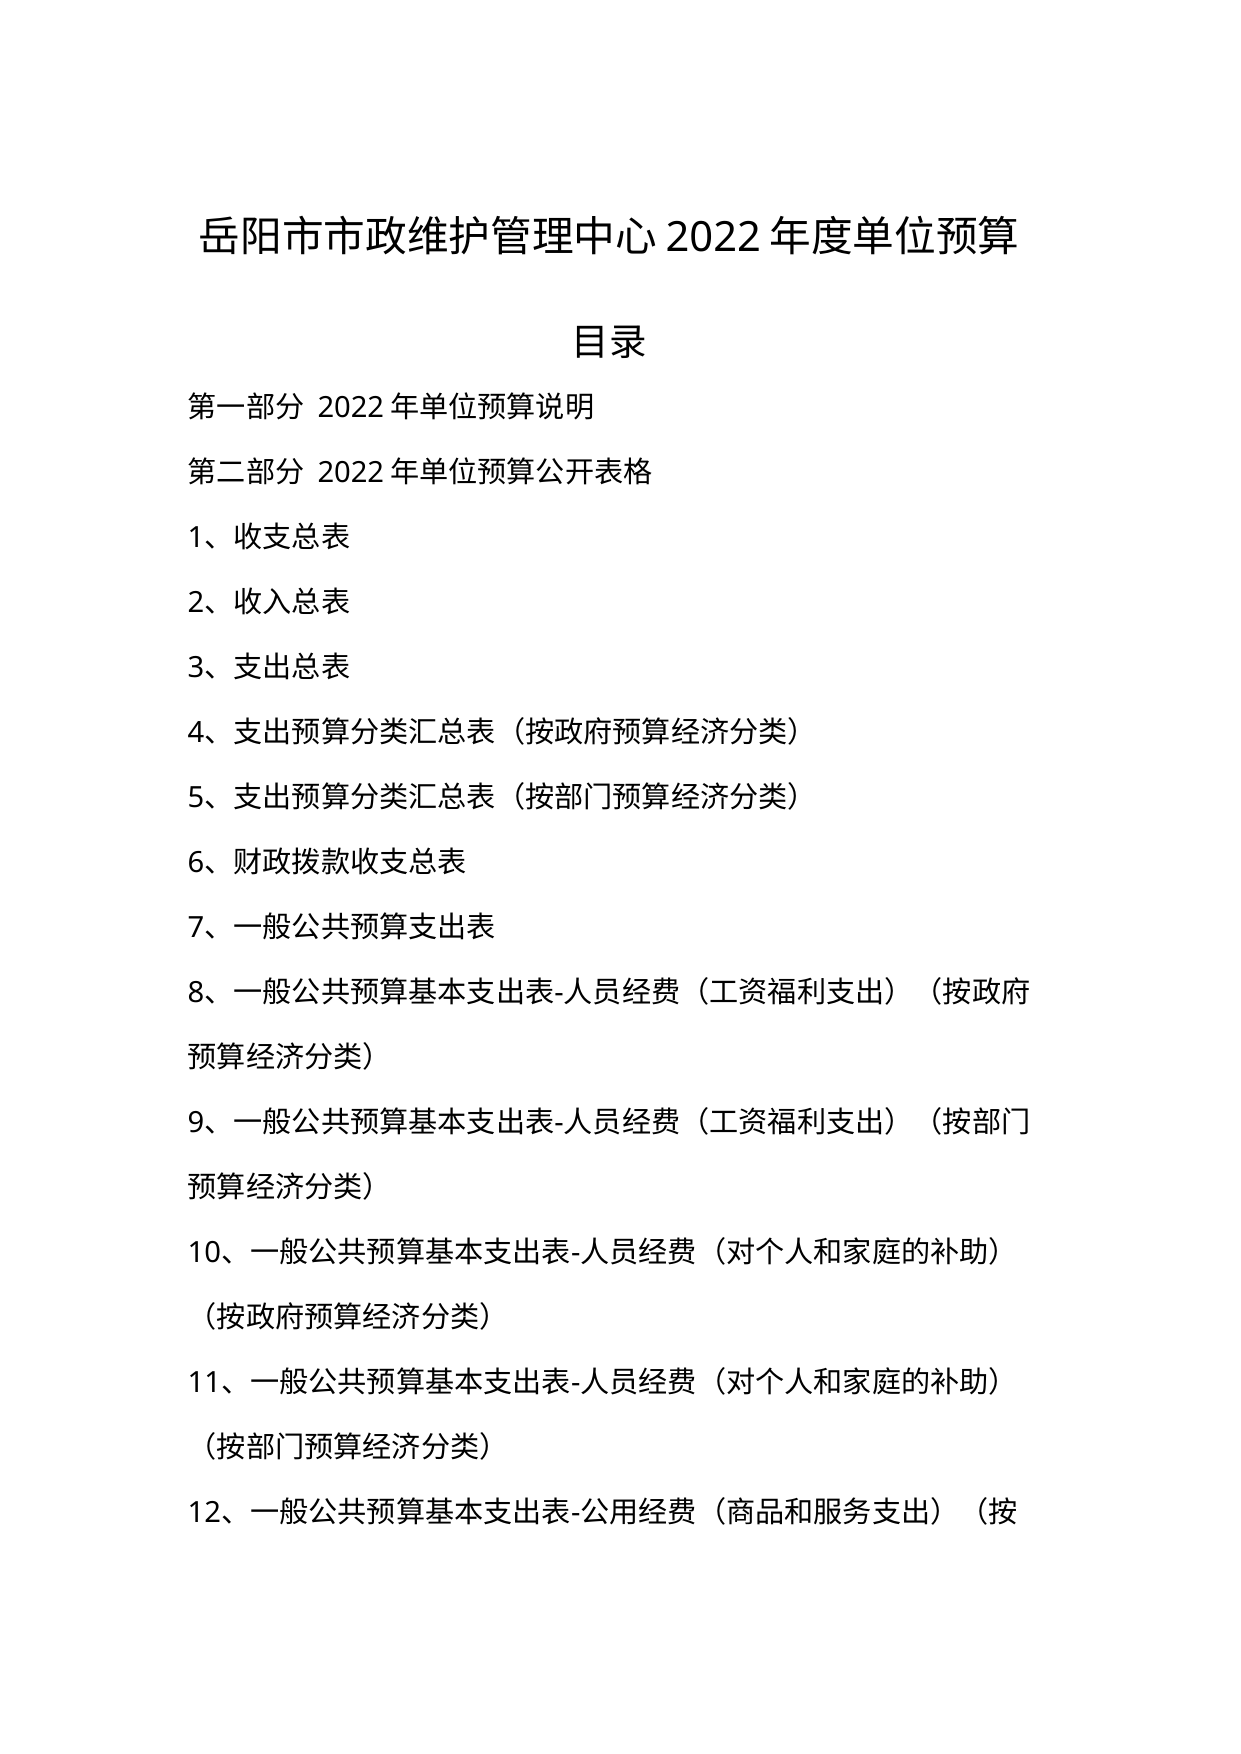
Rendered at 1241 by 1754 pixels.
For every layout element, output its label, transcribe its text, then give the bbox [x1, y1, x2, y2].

table_cell 目录 [176, 306, 1041, 373]
table_cell 第一部分 2022年单位预算说明 [176, 373, 1041, 438]
table_cell 第二部分 2022年单位预算公开表格 [176, 438, 1041, 503]
table_header 岳阳市市政维护管理中心2022年度单位预算 [176, 162, 1041, 306]
table_cell 收支总表 2、收入总表 3、支出总表 4、支出预算分类汇总表（按政府预算经济分类） 5、支出预算分类汇总表（按部门预算经济分类） 6、财政拨款收支总表 7、一般公共预算支出表 8、一般公共预算基本支出表-人员经费（工资福利支出）（按政府预算经济分类） 9、一般公共预算基本支出表-人员经费（工资福利支出）（按部门预算经济分类） 10、一般公共预算基本支出表-人员经费（对个人和家庭的补助）（按政府预算经济分类） 11、一般公共预算基本支出表-人员经费（对个人和家庭的补助）（按部门预算经济分类） 12、一般公共预算基本支出表-公用经费（商品和服务支出）（按政府预算经济分类） 13、一般公共预算基本支出表-公用经费（商品和服务支出）（按部门预算经济分类） 14、一般公共预算“三公”经费支出表 15、政府性基金预算支出表 16、政府性基金预算支出分类汇总表（按政府预算经济分类） 17、政府性基金预算支出分类汇总表（按部门预算经济分类） 18、国有资本经营预算支出表 19、财政专户管理资金预算支出表 20、专项资金预算汇总表 21、项目支出绩效目标表 22、整体支出绩效目标表 23、一般公共预算基本支出表 注：以上单位预算公开报表中，空表表示本单位无相关收支情况。 [176, 503, 1041, 1543]
